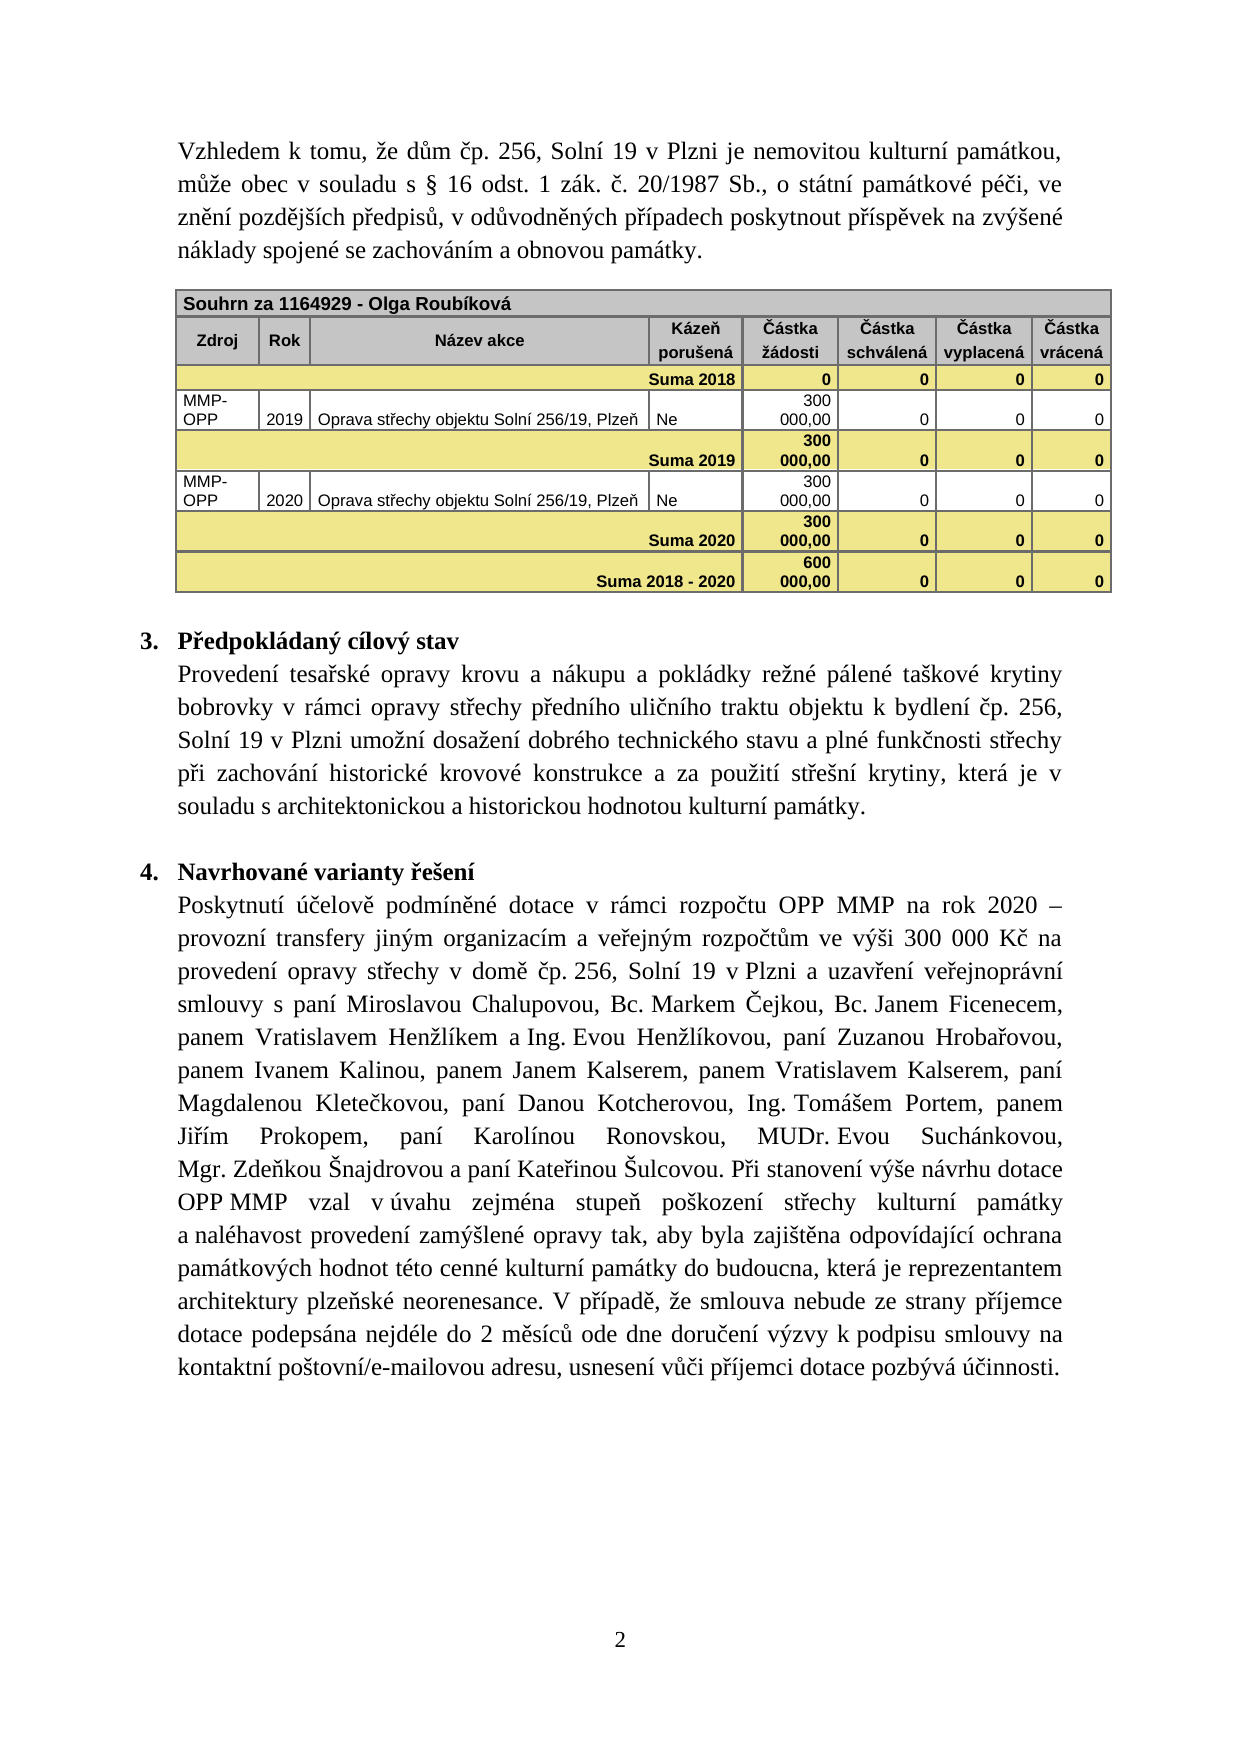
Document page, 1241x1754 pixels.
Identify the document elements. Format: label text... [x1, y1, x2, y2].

table_cell MMP-OPP [177, 472, 258, 510]
list Předpokládaný cílový stav [140, 626, 1063, 655]
table_cell Částka [1033, 318, 1110, 339]
table_cell Částka [744, 318, 837, 339]
table_cell Ne [650, 472, 741, 510]
table_cell Ne [650, 391, 741, 429]
table_cell Název akce [311, 318, 648, 364]
table_cell Oprava střechy objektu Solní 256/19, Plzeň [311, 472, 648, 510]
table_cell MMP-OPP [177, 391, 258, 429]
table_cell Zdroj [177, 318, 258, 364]
table_cell 0 [839, 472, 935, 510]
table_cell 300 000,00 [744, 472, 837, 510]
table_cell Suma 2020 [177, 512, 741, 550]
table_cell 300 000,00 [744, 512, 837, 550]
list Navrhované varianty řešení [140, 857, 1063, 886]
table_cell 0 [839, 366, 935, 389]
table_cell vyplacená [937, 339, 1031, 364]
table_cell Kázeň [650, 318, 741, 339]
table_cell 0 [1033, 553, 1110, 591]
table_cell 300 000,00 [744, 391, 837, 429]
table_cell 0 [937, 366, 1031, 389]
table_cell 0 [1033, 391, 1110, 429]
table_cell 0 [1033, 431, 1110, 469]
table_cell 300 000,00 [744, 431, 837, 469]
table_cell 0 [937, 431, 1031, 469]
table_cell Rok [260, 318, 309, 364]
table_cell Částka [839, 318, 935, 339]
table_cell schválená [839, 339, 935, 364]
text Vzhledem k tomu, že dům čp. 256, Solní 19 v Plzni je nemovitou kulturní památkou, může obec v souladu s § 16 odst. 1 zák. č. 20/1987 Sb., o státní památkové péči, ve znění pozdějších předpisů, v odůvodněných případech poskytnout příspěvek na zvýšené náklady spojené se zachováním a obnovou památky. [177, 136, 1063, 264]
list Poskytnutí účelově podmíněné dotace v rámci rozpočtu OPP MMP na rok 2020 – provozní transfery jiným organizacím a veřejným rozpočtům ve výši 300 000 Kč na provedení opravy střechy v domě čp. 256, Solní 19 v Plzni a uzavření veřejnoprávní smlouvy s paní Miroslavou Chalupovou, Bc. Markem Čejkou, Bc. Janem Ficenecem, panem Vratislavem Henžlíkem a Ing. Evou Henžlíkovou, paní Zuzanou Hrobařovou, panem Ivanem Kalinou, panem Janem Kalserem, panem Vratislavem Kalserem, paní Magdalenou Kletečkovou, paní Danou Kotcherovou, Ing. Tomášem Portem, panem Jiřím Prokopem, paní Karolínou Ronovskou, MUDr. Evou Suchánkovou, Mgr. Zdeňkou Šnajdrovou a paní Kateřinou Šulcovou. Při stanovení výše návrhu dotace OPP MMP vzal v úvahu zejména stupeň poškození střechy kulturní památky a naléhavost provedení zamýšlené opravy tak, aby byla zajištěna odpovídající ochrana památkových hodnot této cenné kulturní památky do budoucna, která je reprezentantem architektury plzeňské neorenesance. V případě, že smlouva nebude ze strany příjemce dotace podepsána nejdéle do 2 měsíců ode dne doručení výzvy k podpisu smlouvy na kontaktní poštovní/e-mailovou adresu, usnesení vůči příjemci dotace pozbývá účinnosti. [177, 890, 1063, 1381]
table_cell 0 [839, 391, 935, 429]
table_cell Oprava střechy objektu Solní 256/19, Plzeň [311, 391, 648, 429]
table_cell 0 [839, 512, 935, 550]
table_cell 600 000,00 [744, 553, 837, 591]
table_cell 0 [839, 553, 935, 591]
table_header Souhrn za 1164929 - Olga Roubíková [177, 291, 1110, 315]
table_cell žádosti [744, 339, 837, 364]
table_cell Částka [937, 318, 1031, 339]
table_cell 0 [937, 512, 1031, 550]
table_cell Suma 2019 [177, 431, 741, 469]
table_cell 2019 [260, 391, 309, 429]
table_cell 0 [839, 431, 935, 469]
table_cell Suma 2018 - 2020 [177, 553, 741, 591]
table_cell 0 [937, 472, 1031, 510]
table_cell 0 [937, 553, 1031, 591]
table_cell Suma 2018 [177, 366, 741, 389]
table_cell vrácená [1033, 339, 1110, 364]
list Provedení tesařské opravy krovu a nákupu a pokládky režné pálené taškové krytiny bobrovky v rámci opravy střechy předního uličního traktu objektu k bydlení čp. 256, Solní 19 v Plzni umožní dosažení dobrého technického stavu a plné funkčnosti střechy při zachování historické krovové konstrukce a za použití střešní krytiny, která je v souladu s architektonickou a historickou hodnotou kulturní památky. [177, 659, 1063, 820]
table_cell 0 [1033, 512, 1110, 550]
table_cell porušená [650, 339, 741, 364]
table_cell 0 [1033, 366, 1110, 389]
table_cell 0 [1033, 472, 1110, 510]
table_cell 2020 [260, 472, 309, 510]
table_cell 0 [937, 391, 1031, 429]
table_cell 0 [744, 366, 837, 389]
